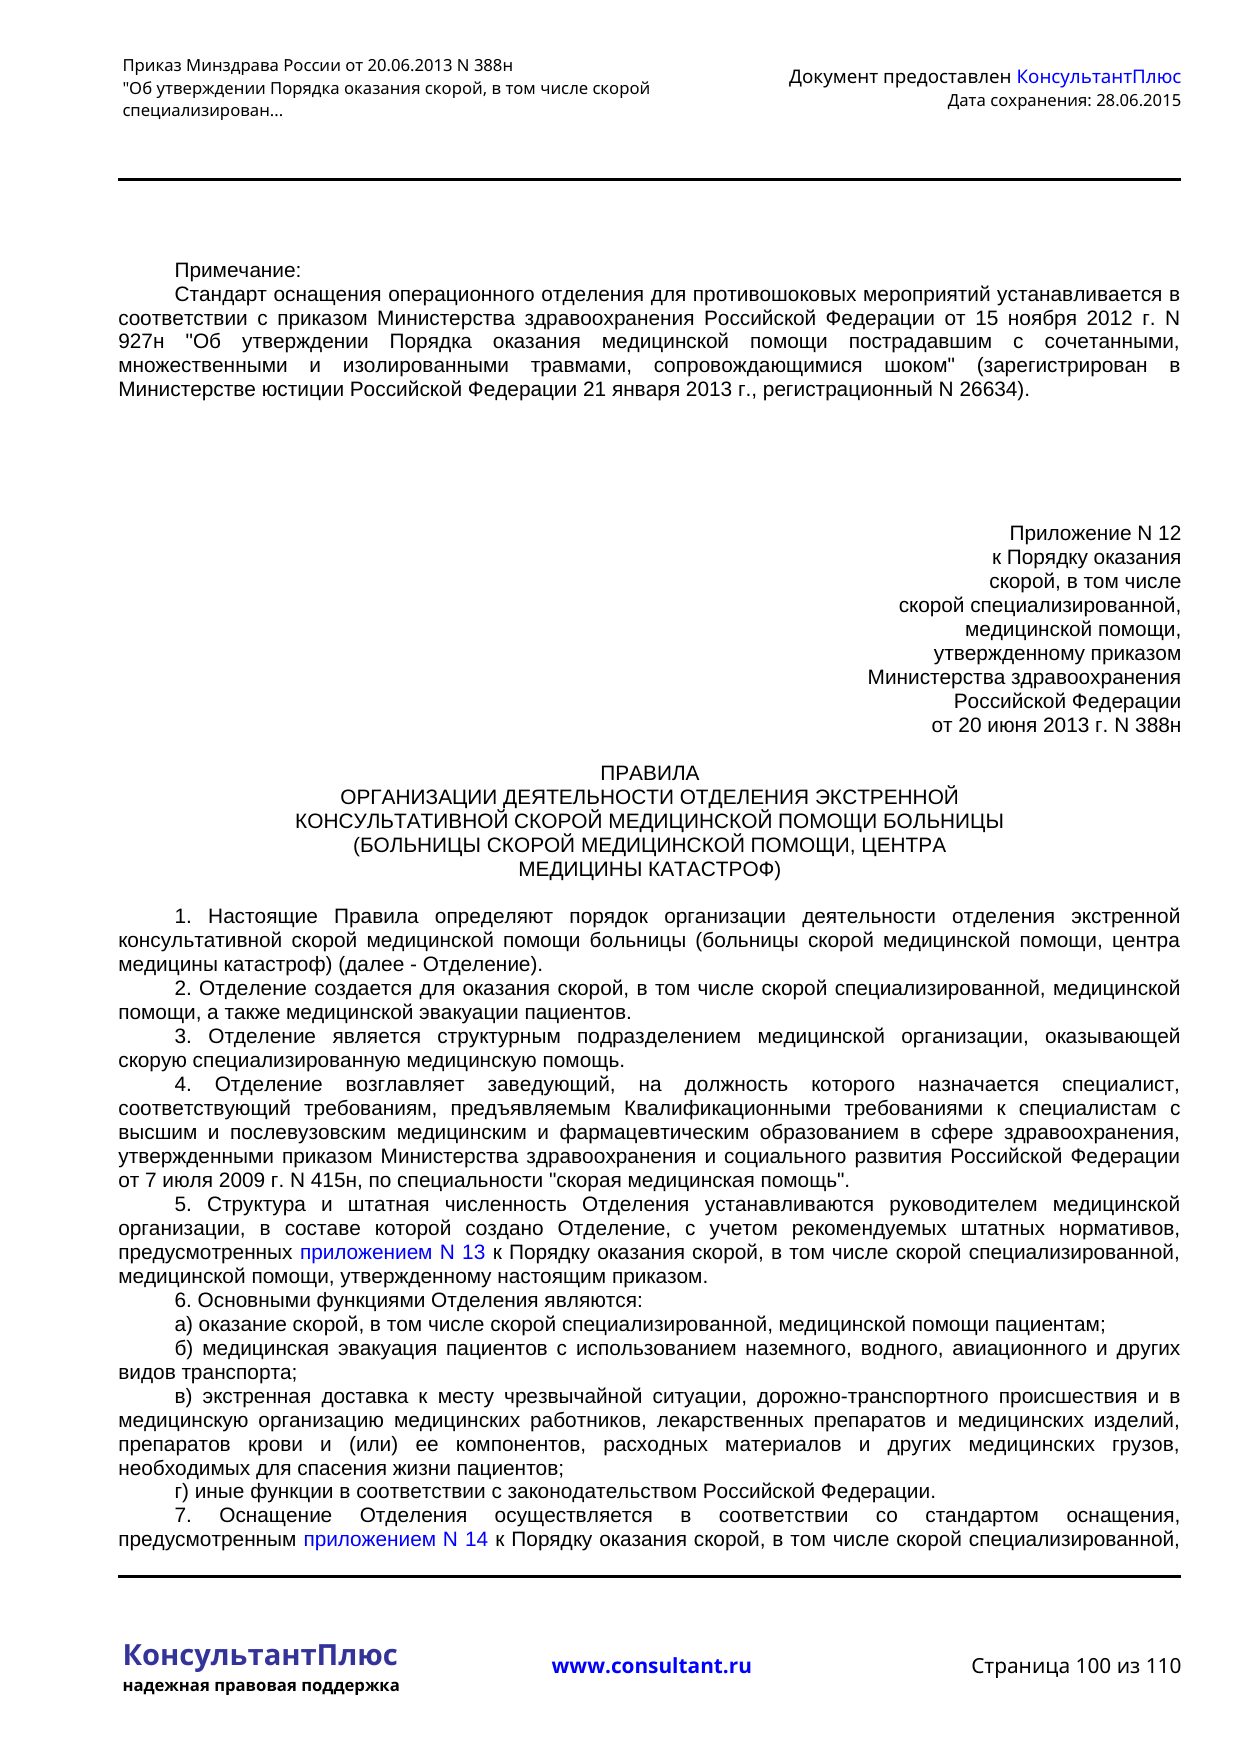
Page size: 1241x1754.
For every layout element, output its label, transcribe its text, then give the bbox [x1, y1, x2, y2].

text МЕДИЦИНЫ КАТАСТРОФ) [118, 856, 1181, 880]
text ПРАВИЛА [118, 761, 1181, 784]
text КОНСУЛЬТАТИВНОЙ СКОРОЙ МЕДИЦИНСКОЙ ПОМОЩИ БОЛЬНИЦЫ [118, 808, 1181, 832]
text Стандарт оснащения операционного отделения для противошоковых мероприятий устанавливается в соответствии с приказом Министерства здравоохранения Российской Федерации от 15 ноября 2012 г. N 927н "Об утверждении Порядка оказания медицинской помощи пострадавшим с сочетанными, множественными и изолированными травмами, сопровождающимися шоком" (зарегистрирован в Министерстве юстиции Российской Федерации 21 января 2013 г., регистрационный N 26634). [118, 281, 1181, 401]
text медицинской помощи, [118, 617, 1181, 641]
text Приложение N 12 [118, 521, 1181, 545]
text б) медицинская эвакуация пациентов с использованием наземного, водного, авиационного и других видов транспорта; [118, 1336, 1181, 1383]
text 2. Отделение создается для оказания скорой, в том числе скорой специализированной, медицинской помощи, а также медицинской эвакуации пациентов. [118, 976, 1181, 1024]
text к Порядку оказания [118, 545, 1181, 569]
text Министерства здравоохранения [118, 665, 1181, 689]
text Примечание: [118, 257, 1181, 281]
text 3. Отделение является структурным подразделением медицинской организации, оказывающей скорую специализированную медицинскую помощь. [118, 1024, 1181, 1072]
text г) иные функции в соответствии с законодательством Российской Федерации. [118, 1479, 1181, 1503]
text ОРГАНИЗАЦИИ ДЕЯТЕЛЬНОСТИ ОТДЕЛЕНИЯ ЭКСТРЕННОЙ [118, 784, 1181, 808]
text а) оказание скорой, в том числе скорой специализированной, медицинской помощи пациентам; [118, 1312, 1181, 1336]
text в) экстренная доставка к месту чрезвычайной ситуации, дорожно-транспортного происшествия и в медицинскую организацию медицинских работников, лекарственных препаратов и медицинских изделий, препаратов крови и (или) ее компонентов, расходных материалов и других медицинских грузов, необходимых для спасения жизни пациентов; [118, 1383, 1181, 1479]
text Российской Федерации [118, 689, 1181, 713]
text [118, 1503, 1181, 1551]
text 6. Основными функциями Отделения являются: [118, 1288, 1181, 1312]
text (БОЛЬНИЦЫ СКОРОЙ МЕДИЦИНСКОЙ ПОМОЩИ, ЦЕНТРА [118, 832, 1181, 856]
text от 20 июня 2013 г. N 388н [118, 713, 1181, 737]
text 5. Структура и штатная численность Отделения устанавливаются руководителем медицинской организации, в составе которой создано Отделение, с учетом рекомендуемых штатных нормативов, предусмотренных приложением N 13 к Порядку оказания скорой, в том числе скорой специализированной, медицинской помощи, утвержденному настоящим приказом. [118, 1192, 1181, 1288]
text утвержденному приказом [118, 641, 1181, 665]
text 1. Настоящие Правила определяют порядок организации деятельности отделения экстренной консультативной скорой медицинской помощи больницы (больницы скорой медицинской помощи, центра медицины катастроф) (далее - Отделение). [118, 904, 1181, 976]
text 4. Отделение возглавляет заведующий, на должность которого назначается специалист, соответствующий требованиям, предъявляемым Квалификационными требованиями к специалистам с высшим и послевузовским медицинским и фармацевтическим образованием в сфере здравоохранения, утвержденными приказом Министерства здравоохранения и социального развития Российской Федерации от 7 июля 2009 г. N 415н, по специальности "скорая медицинская помощь". [118, 1072, 1181, 1192]
text скорой, в том числе [118, 569, 1181, 593]
text скорой специализированной, [118, 593, 1181, 617]
